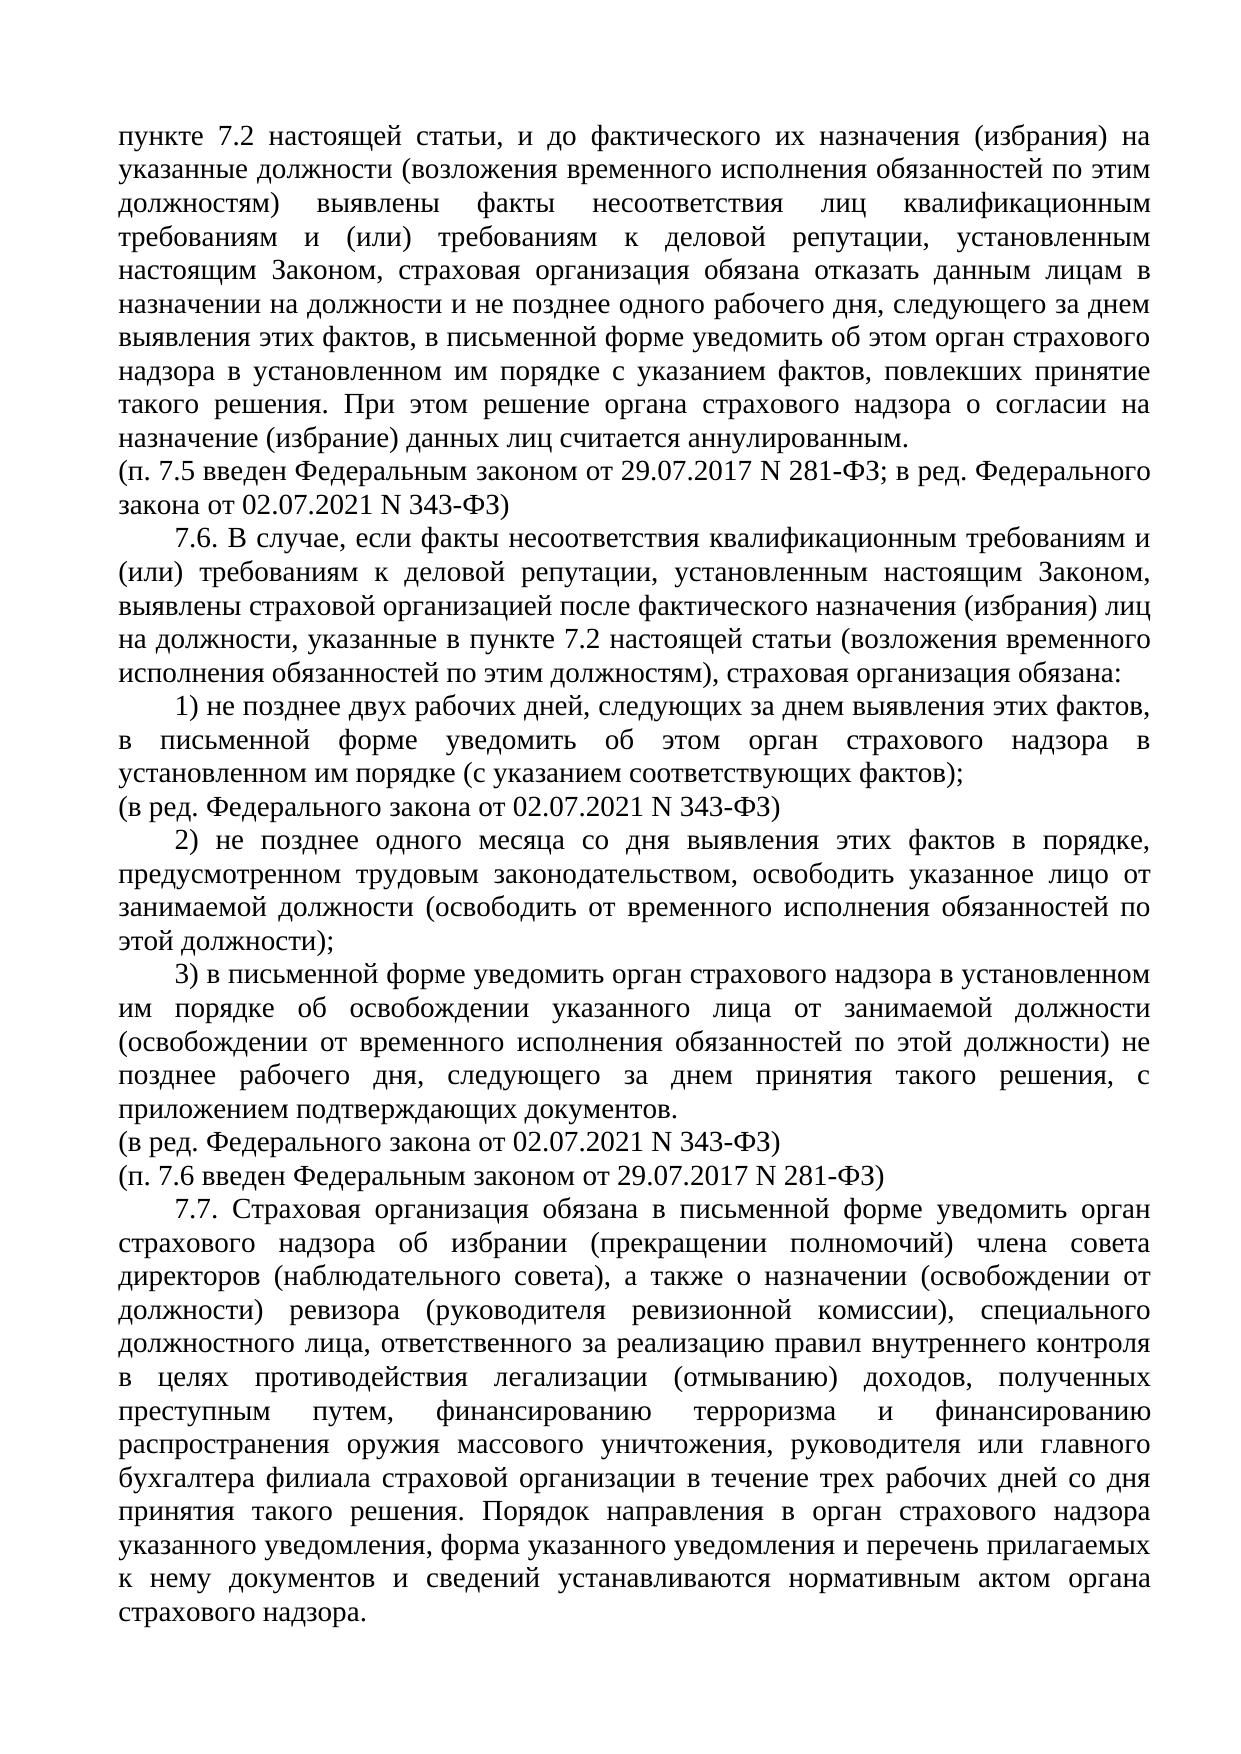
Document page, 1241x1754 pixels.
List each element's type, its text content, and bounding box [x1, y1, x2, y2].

text 2) не позднее одного месяца со дня выявления этих фактов в порядке, предусмотренном трудовым законодательством, освободить указанное лицо от занимаемой должности (освободить от временного исполнения обязанностей по этой должности); [118, 822, 1152, 957]
text (п. 7.5 введен Федеральным законом от 29.07.2017 N 281-ФЗ; в ред. Федерального закона от 02.07.2021 N 343-ФЗ) [118, 453, 1152, 521]
text (в ред. Федерального закона от 02.07.2021 N 343-ФЗ) [118, 789, 1152, 822]
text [118, 118, 1152, 453]
text (в ред. Федерального закона от 02.07.2021 N 343-ФЗ) [118, 1124, 1152, 1158]
text (п. 7.6 введен Федеральным законом от 29.07.2017 N 281-ФЗ) [118, 1158, 1152, 1191]
text 1) не позднее двух рабочих дней, следующих за днем выявления этих фактов, в письменной форме уведомить об этом орган страхового надзора в установленном им порядке (с указанием соответствующих фактов); [118, 688, 1152, 789]
text 7.7. Страховая организация обязана в письменной форме уведомить орган страхового надзора об избрании (прекращении полномочий) члена совета директоров (наблюдательного совета), а также о назначении (освобождении от должности) ревизора (руководителя ревизионной комиссии), специального должностного лица, ответственного за реализацию правил внутреннего контроля в целях противодействия легализации (отмыванию) доходов, полученных преступным путем, финансированию терроризма и финансированию распространения оружия массового уничтожения, руководителя или главного бухгалтера филиала страховой организации в течение трех рабочих дней со дня принятия такого решения. Порядок направления в орган страхового надзора указанного уведомления, форма указанного уведомления и перечень прилагаемых к нему документов и сведений устанавливаются нормативным актом органа страхового надзора. [118, 1191, 1152, 1627]
text 7.6. В случае, если факты несоответствия квалификационным требованиям и (или) требованиям к деловой репутации, установленным настоящим Законом, выявлены страховой организацией после фактического назначения (избрания) лиц на должности, указанные в пункте 7.2 настоящей статьи (возложения временного исполнения обязанностей по этим должностям), страховая организация обязана: [118, 521, 1152, 688]
text 3) в письменной форме уведомить орган страхового надзора в установленном им порядке об освобождении указанного лица от занимаемой должности (освобождении от временного исполнения обязанностей по этой должности) не позднее рабочего дня, следующего за днем принятия такого решения, с приложением подтверждающих документов. [118, 957, 1152, 1124]
